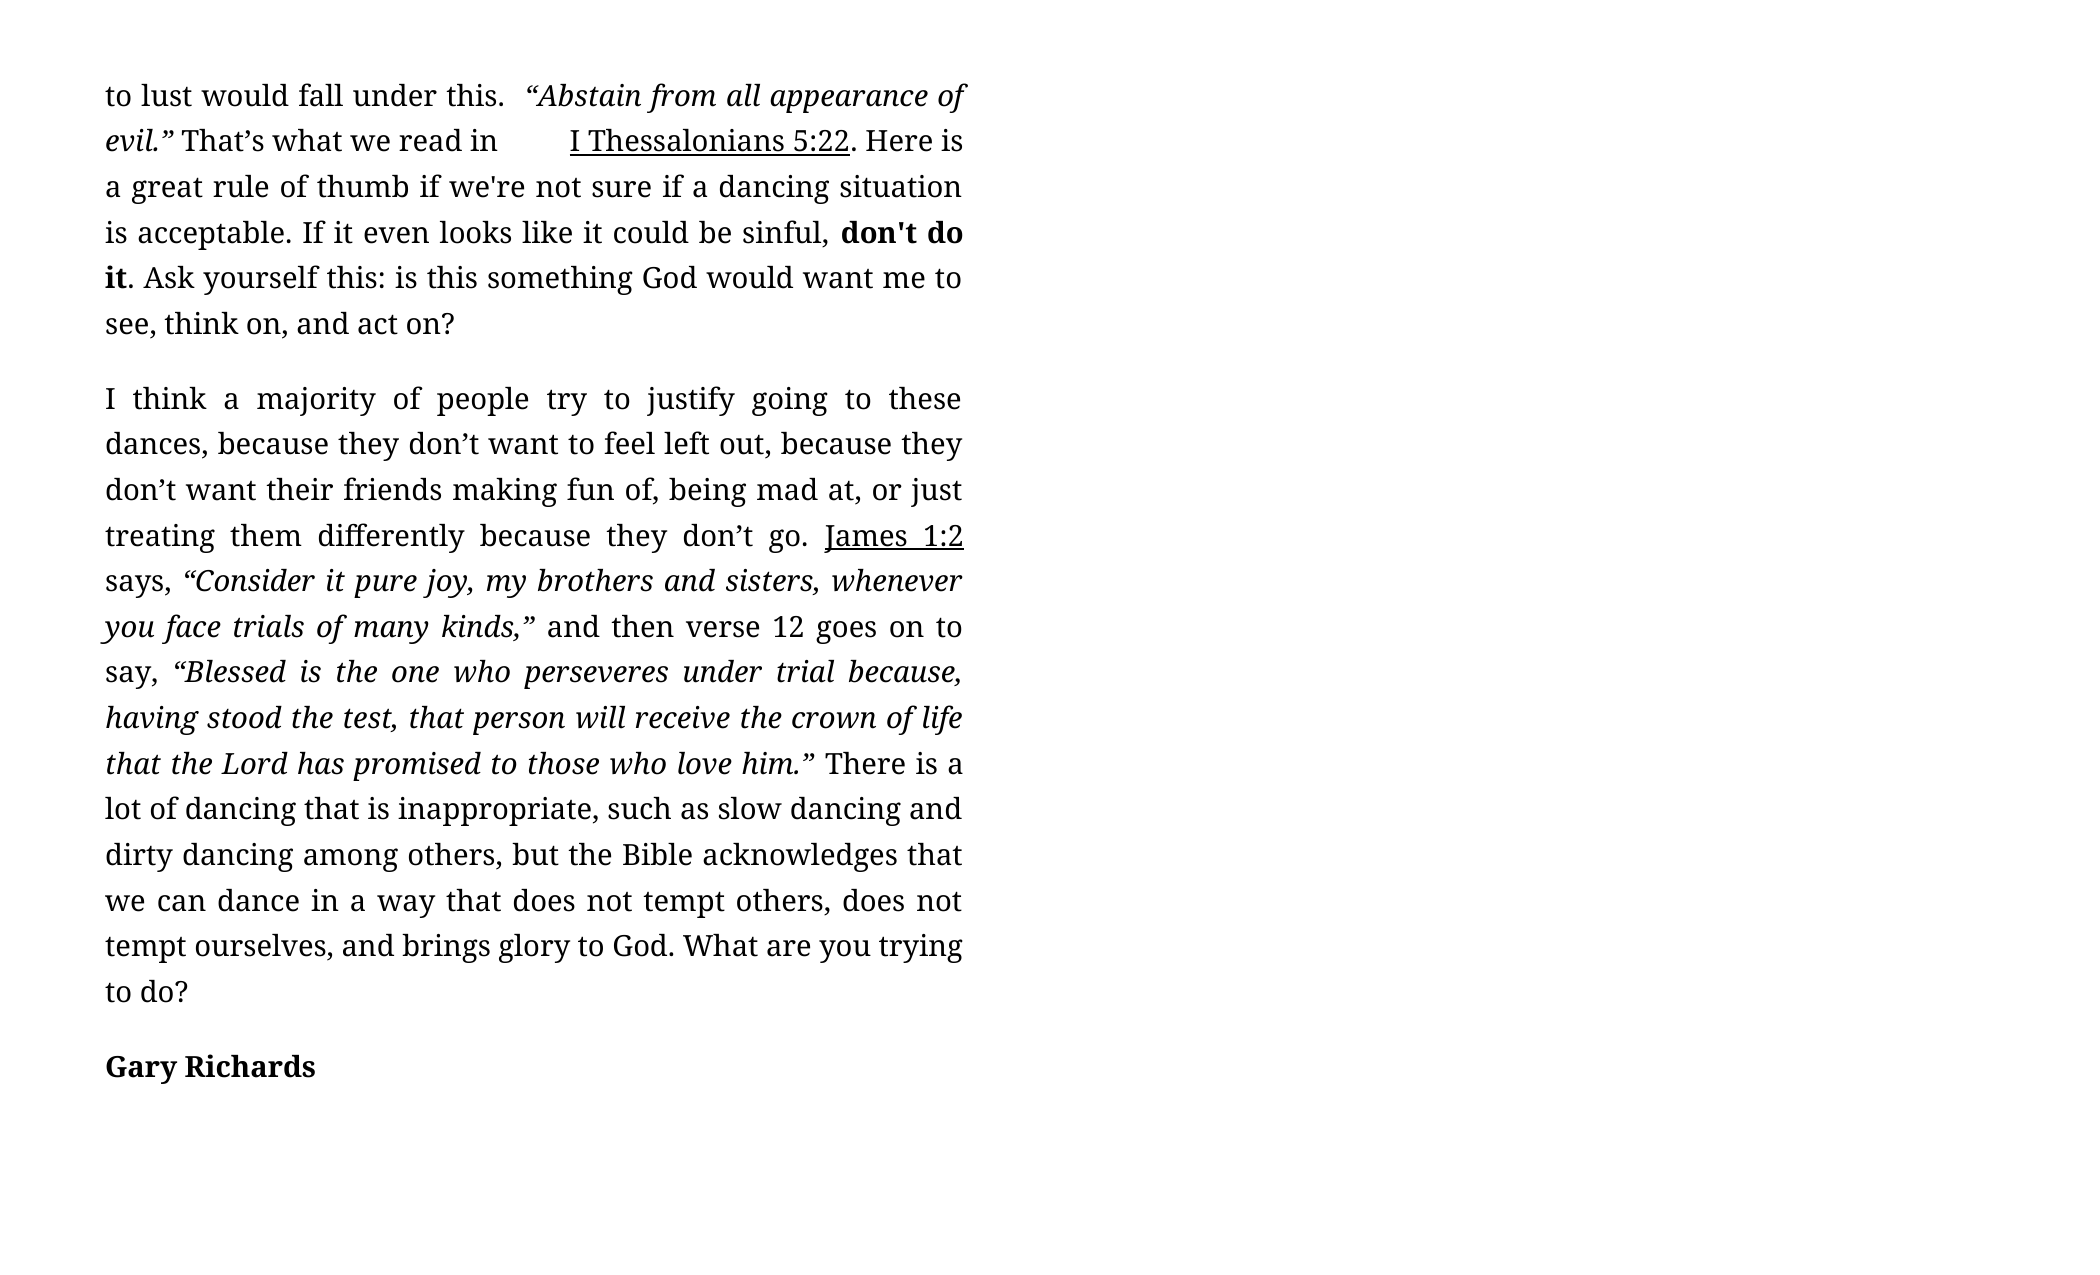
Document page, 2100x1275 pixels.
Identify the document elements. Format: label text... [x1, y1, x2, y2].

text Gary Richards [105, 1046, 964, 1086]
text I think a majority of people try to justify going to these dances, because they don’t want to feel left out, because they don’t want their friends making fun of, being mad at, or just treating them differently because they don’t go. James 1:2 says, “Consider it pure joy, my brothers and sisters, whenever you face trials of many kinds,” and then verse 12 goes on to say, “Blessed is the one who perseveres under trial because, having stood the test, that person will receive the crown of life that the Lord has promised to those who love him.” There is a lot of dancing that is inappropriate, such as slow dancing and dirty dancing among others, but the Bible acknowledges that we can dance in a way that does not tempt others, does not tempt ourselves, and brings glory to God. What are you trying to do? [105, 378, 964, 1011]
